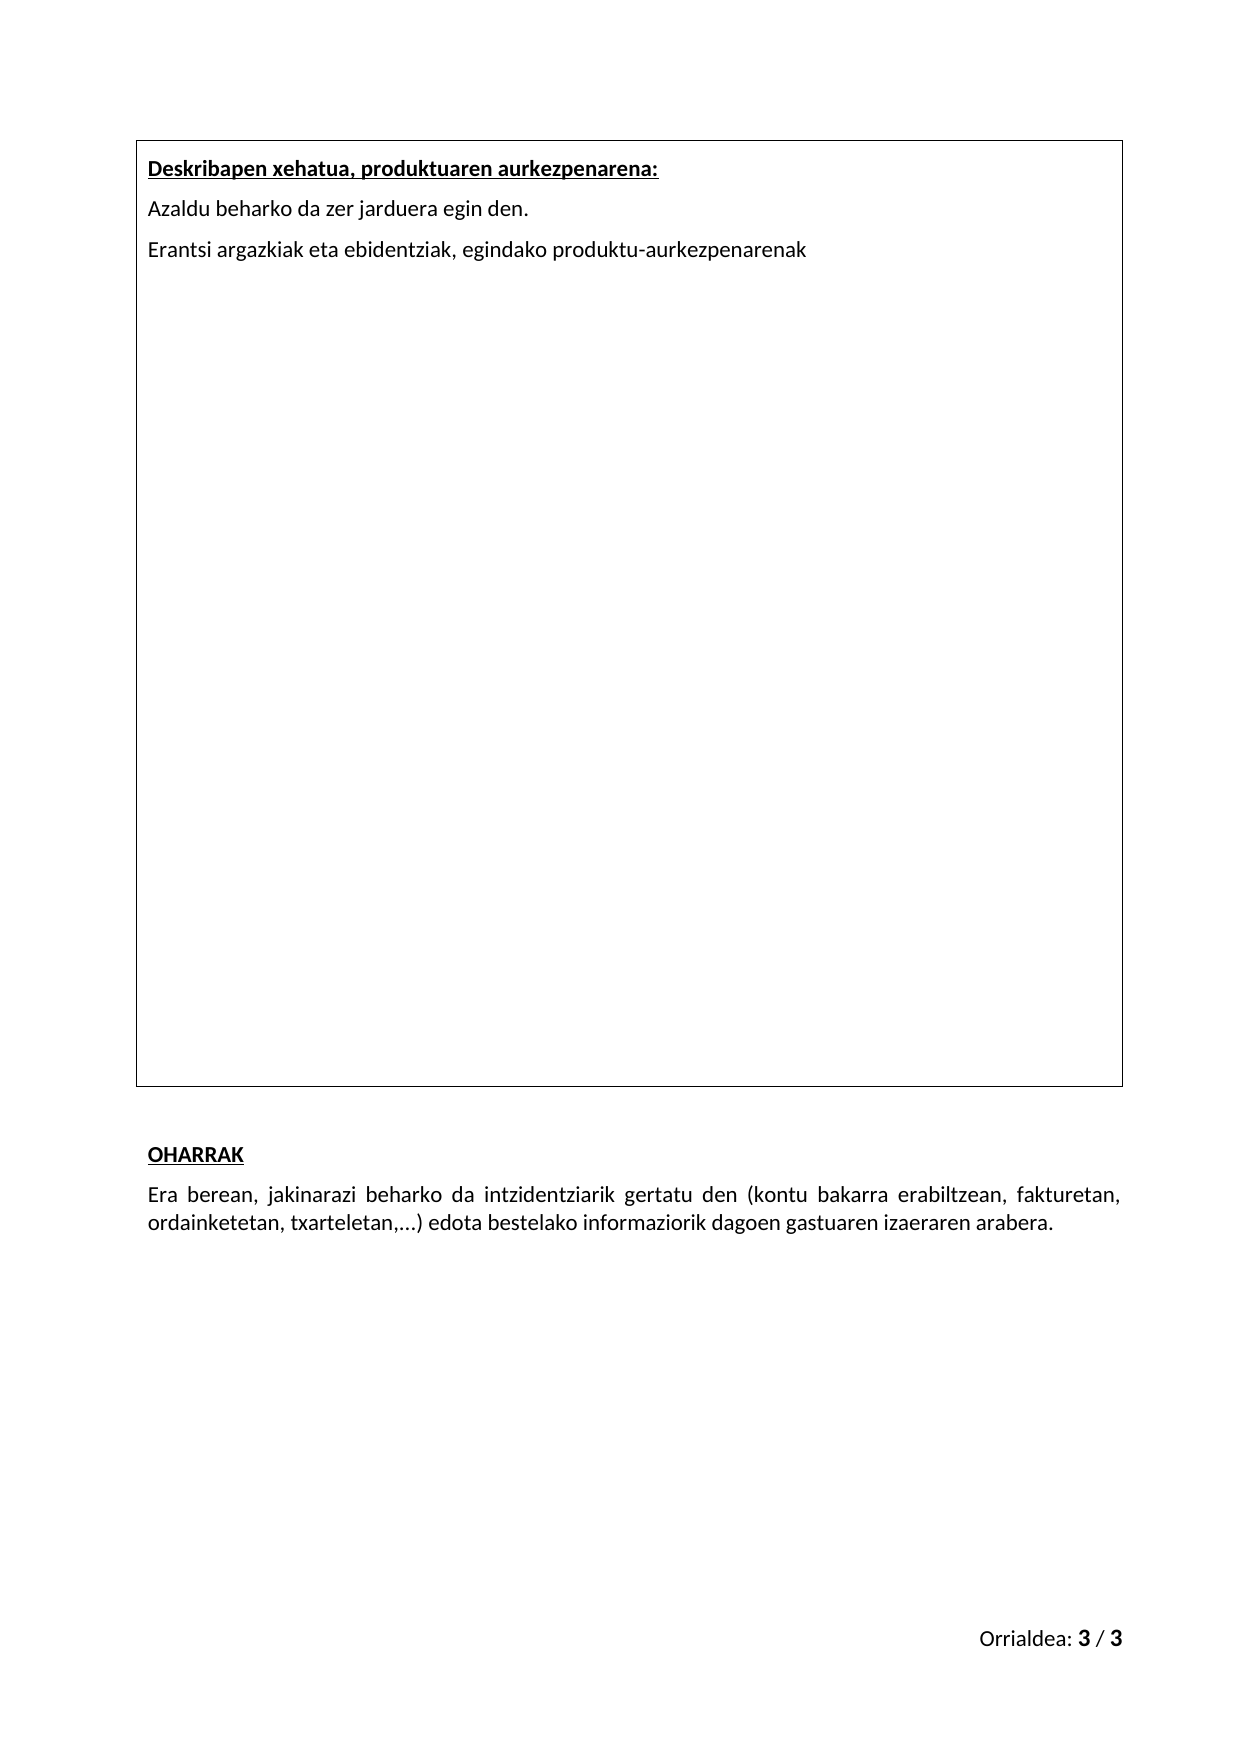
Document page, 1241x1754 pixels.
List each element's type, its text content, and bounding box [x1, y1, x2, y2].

text Era berean, jakinarazi beharko da intzidentziarik gertatu den (kontu bakarra erabiltzean, fakturetan, ordainketetan, txarteletan,...) edota bestelako informaziorik dagoen gastuaren izaeraren arabera. [148, 1180, 1122, 1236]
text OHARRAK [148, 1140, 1122, 1168]
table_header Deskribapen xehatua, produktuaren aurkezpenarena: Azaldu beharko da zer jarduera egin den. Erantsi argazkiak eta ebidentziak, egindako produktu-aurkezpenarenak [137, 141, 1122, 1086]
